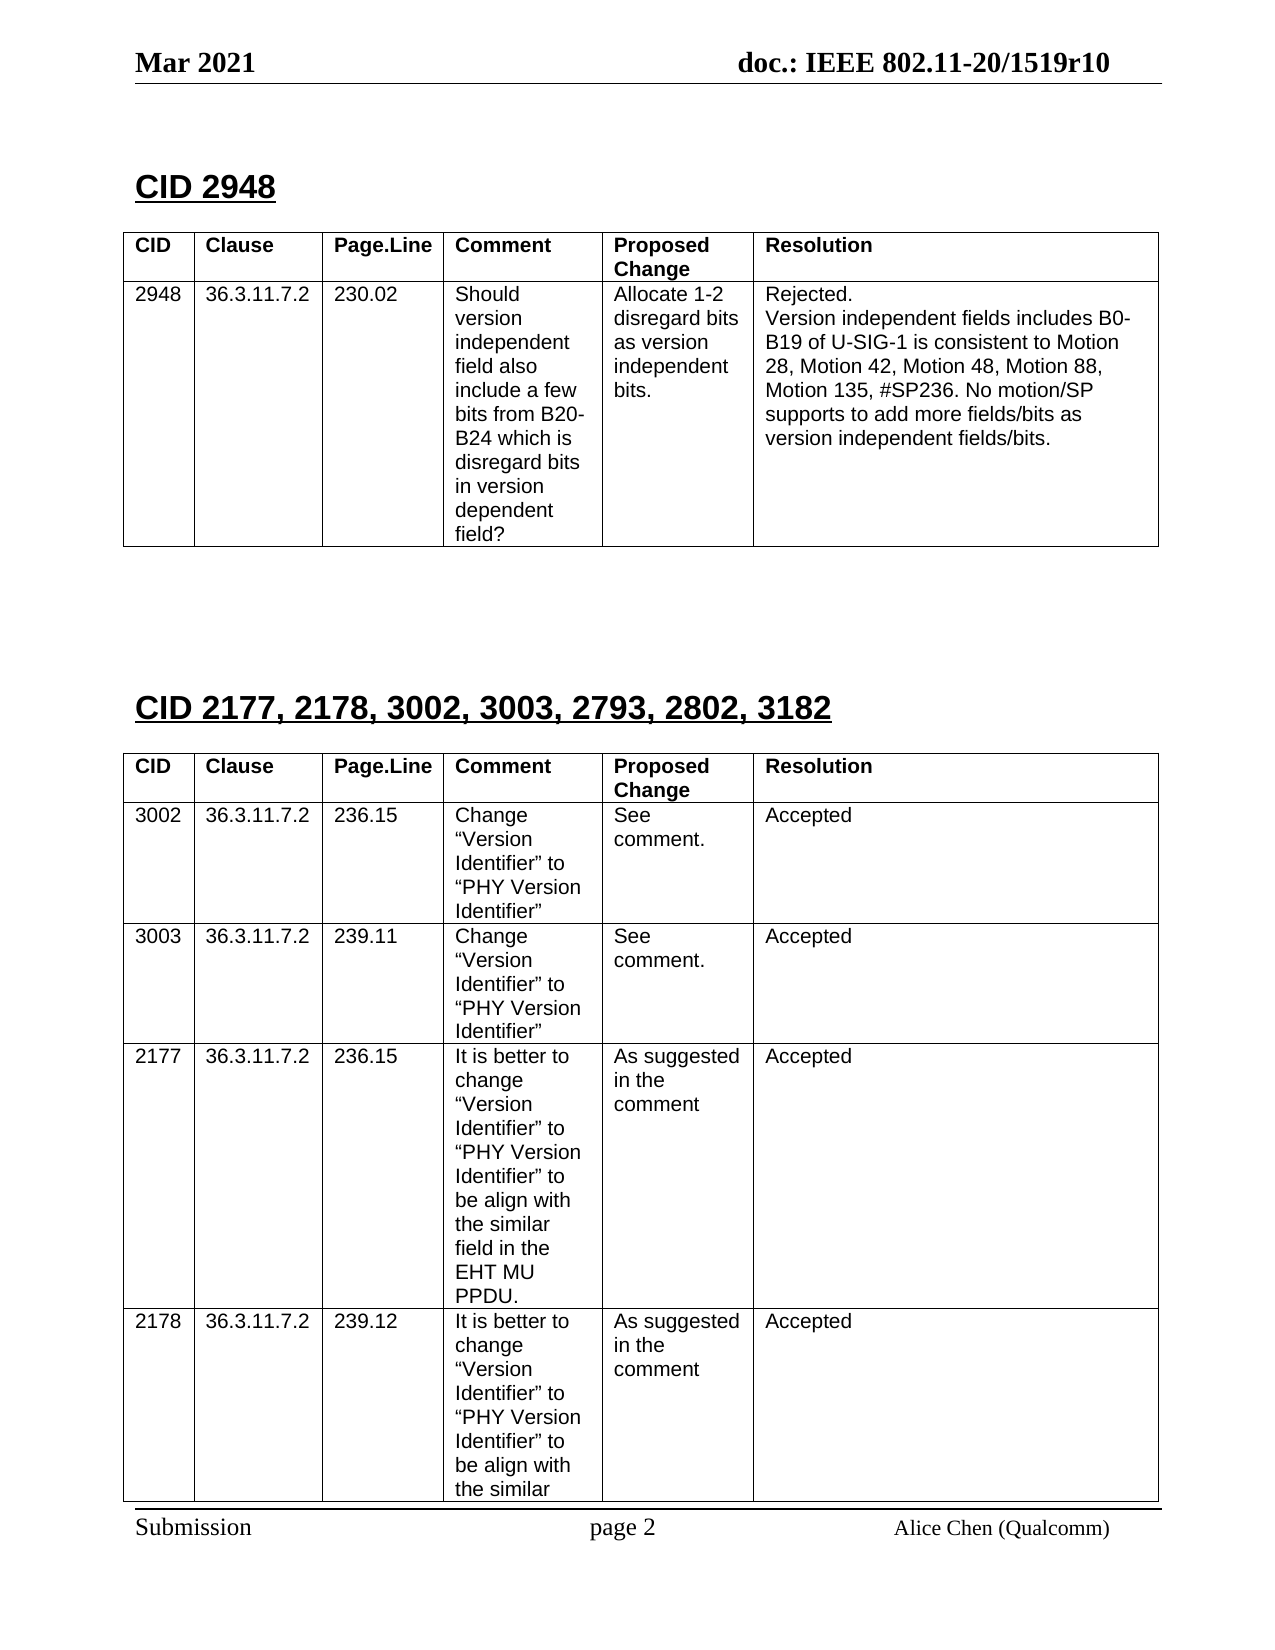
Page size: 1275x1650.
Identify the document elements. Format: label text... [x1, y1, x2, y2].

table_cell 2177 [124, 1044, 194, 1308]
table_header Comment [444, 754, 602, 802]
table_cell Accepted [754, 924, 1158, 1043]
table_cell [603, 1309, 753, 1501]
subtitle CID 2177, 2178, 3002, 3003, 2793, 2802, 3182 [135, 688, 1162, 726]
table_cell 36.3.11.7.2 [195, 803, 322, 922]
table_cell See comment. [603, 803, 753, 922]
subtitle CID 2948 [135, 167, 1162, 206]
table_cell 36.3.11.7.2 [195, 282, 322, 546]
table_cell 236.15 [323, 803, 443, 922]
table_cell Rejected. Version independent fields includes B0-B19 of U-SIG-1 is consistent to Motion 28, Motion 42, Motion 48, Motion 88, Motion 135, #SP236. No motion/SP supports to add more fields/bits as version independent fields/bits. [754, 282, 1158, 546]
table_cell Change “Version Identifier” to “PHY Version Identifier” [444, 924, 602, 1043]
table_header Resolution [754, 233, 1158, 281]
table_cell It is better to change “Version Identifier” to “PHY Version Identifier” to be align with the similar field in the EHT MU PPDU. [444, 1044, 602, 1308]
table_cell 36.3.11.7.2 [195, 1044, 322, 1308]
table_cell Allocate 1-2 disregard bits as version independent bits. [603, 282, 753, 546]
table_cell 3003 [124, 924, 194, 1043]
table_header Clause [195, 754, 322, 802]
table_cell 2948 [124, 282, 194, 546]
table_header Resolution [754, 754, 1158, 802]
table_cell 36.3.11.7.2 [195, 1309, 322, 1501]
table_header CID [124, 754, 194, 802]
table_cell See comment. [603, 924, 753, 1043]
table_header Proposed Change [603, 754, 753, 802]
table_cell 236.15 [323, 1044, 443, 1308]
table_header CID [124, 233, 194, 281]
table_cell 239.11 [323, 924, 443, 1043]
table_header Clause [195, 233, 322, 281]
table_cell Change “Version Identifier” to “PHY Version Identifier” [444, 803, 602, 922]
table_header Comment [444, 233, 602, 281]
table_header Proposed Change [603, 233, 753, 281]
table_cell 36.3.11.7.2 [195, 924, 322, 1043]
table_cell Accepted [754, 803, 1158, 922]
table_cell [444, 1309, 602, 1501]
table_cell Accepted [754, 1309, 1158, 1501]
table_header Page.Line [323, 754, 443, 802]
table_header Page.Line [323, 233, 443, 281]
table_cell 230.02 [323, 282, 443, 546]
table_cell Accepted [754, 1044, 1158, 1308]
table_cell 239.12 [323, 1309, 443, 1501]
table_cell As suggested in the comment [603, 1044, 753, 1308]
table_cell 2178 [124, 1309, 194, 1501]
table_cell Should version independent field also include a few bits from B20-B24 which is disregard bits in version dependent field? [444, 282, 602, 546]
table_cell 3002 [124, 803, 194, 922]
